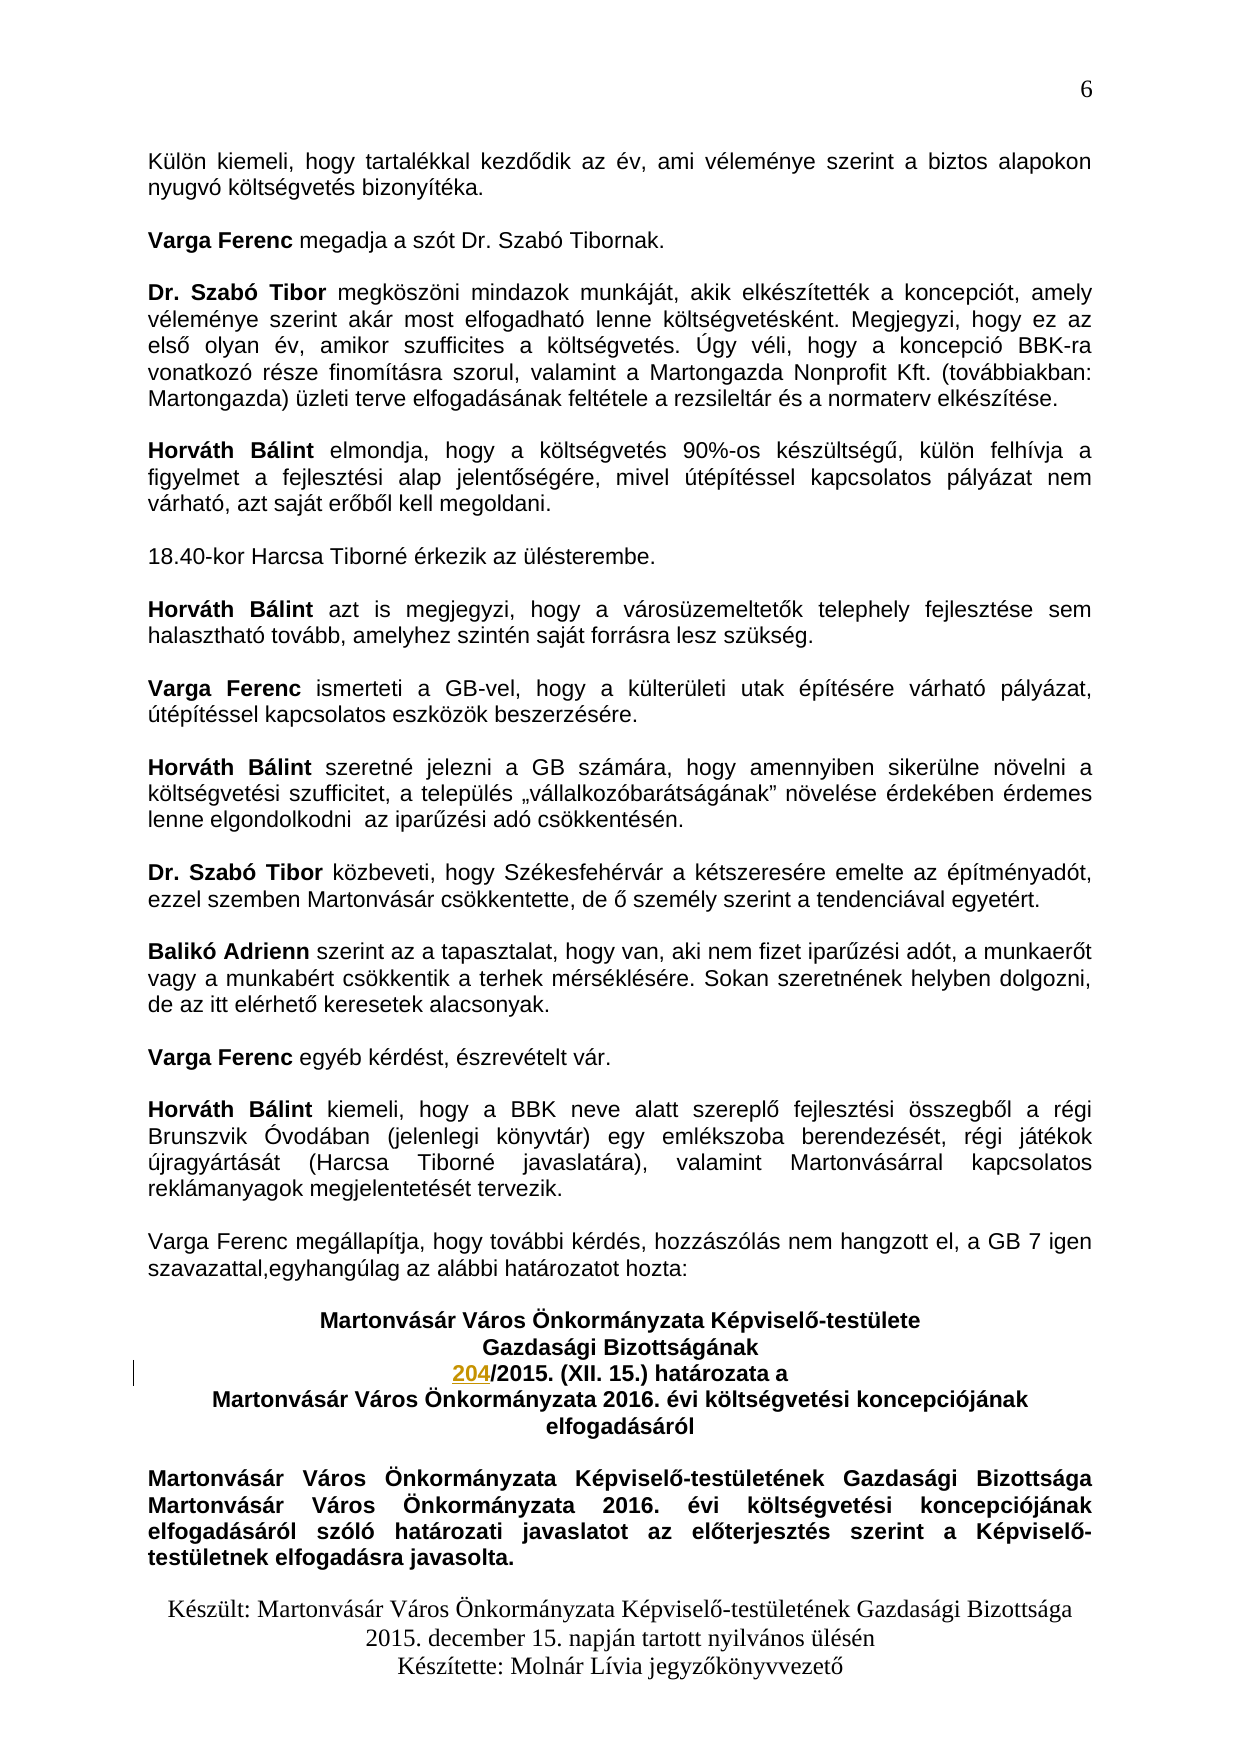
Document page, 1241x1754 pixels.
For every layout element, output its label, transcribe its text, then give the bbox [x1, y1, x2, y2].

text Horváth Bálint kiemeli, hogy a BBK neve alatt szereplő fejlesztési összegből a régi Brunszvik Óvodában (jelenlegi könyvtár) egy emlékszoba berendezését, régi játékok újragyártását (Harcsa Tiborné javaslatára), valamint Martonvásárral kapcsolatos reklámanyagok megjelentetését tervezik. [148, 1096, 1093, 1202]
text Horváth Bálint azt is megjegyzi, hogy a városüzemeltetők telephely fejlesztése sem halasztható tovább, amelyhez szintén saját forrásra lesz szükség. [148, 596, 1093, 648]
text Martonvásár Város Önkormányzata Képviselő-testülete [148, 1307, 1093, 1333]
text Varga Ferenc megadja a szót Dr. Szabó Tibornak. [148, 227, 1093, 253]
text Varga Ferenc egyéb kérdést, észrevételt vár. [148, 1044, 1093, 1070]
text Varga Ferenc ismerteti a GB-vel, hogy a külterületi utak építésére várható pályázat, útépítéssel kapcsolatos eszközök beszerzésére. [148, 675, 1093, 727]
text 18.40-kor Harcsa Tiborné érkezik az ülésterembe. [148, 543, 1093, 569]
text Horváth Bálint szeretné jelezni a GB számára, hogy amennyiben sikerülne növelni a költségvetési szufficitet, a település „vállalkozóbarátságának” növelése érdekében érdemes lenne elgondolkodni az iparűzési adó csökkentésén. [148, 754, 1093, 833]
text Horváth Bálint elmondja, hogy a költségvetés 90%-os készültségű, külön felhívja a figyelmet a fejlesztési alap jelentőségére, mivel útépítéssel kapcsolatos pályázat nem várható, azt saját erőből kell megoldani. [148, 437, 1093, 517]
text /2015. (XII. 15.) határozata a [148, 1360, 1093, 1386]
text Balikó Adrienn szerint az a tapasztalat, hogy van, aki nem fizet iparűzési adót, a munkaerőt vagy a munkabért csökkentik a terhek mérséklésére. Sokan szeretnének helyben dolgozni, de az itt elérhető keresetek alacsonyak. [148, 938, 1093, 1017]
text Gazdasági Bizottságának [148, 1333, 1093, 1360]
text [148, 148, 1093, 200]
text Varga Ferenc megállapítja, hogy további kérdés, hozzászólás nem hangzott el, a GB 7 igen szavazattal,egyhangúlag az alábbi határozatot hozta: [148, 1228, 1093, 1281]
text Dr. Szabó Tibor megköszöni mindazok munkáját, akik elkészítették a koncepciót, amely véleménye szerint akár most elfogadható lenne költségvetésként. Megjegyzi, hogy ez az első olyan év, amikor szufficites a költségvetés. Úgy véli, hogy a koncepció BBK-ra vonatkozó része finomításra szorul, valamint a Martongazda Nonprofit Kft. (továbbiakban: Martongazda) üzleti terve elfogadásának feltétele a rezsileltár és a normaterv elkészítése. [148, 279, 1093, 411]
text Dr. Szabó Tibor közbeveti, hogy Székesfehérvár a kétszeresére emelte az építményadót, ezzel szemben Martonvásár csökkentette, de ő személy szerint a tendenciával egyetért. [148, 859, 1093, 912]
text Martonvásár Város Önkormányzata Képviselő-testületének Gazdasági Bizottsága Martonvásár Város Önkormányzata 2016. évi költségvetési koncepciójának elfogadásáról szóló határozati javaslatot az előterjesztés szerint a Képviselő-testületnek elfogadásra javasolta. [148, 1465, 1093, 1571]
text Martonvásár Város Önkormányzata 2016. évi költségvetési koncepciójának elfogadásáról [148, 1386, 1093, 1439]
